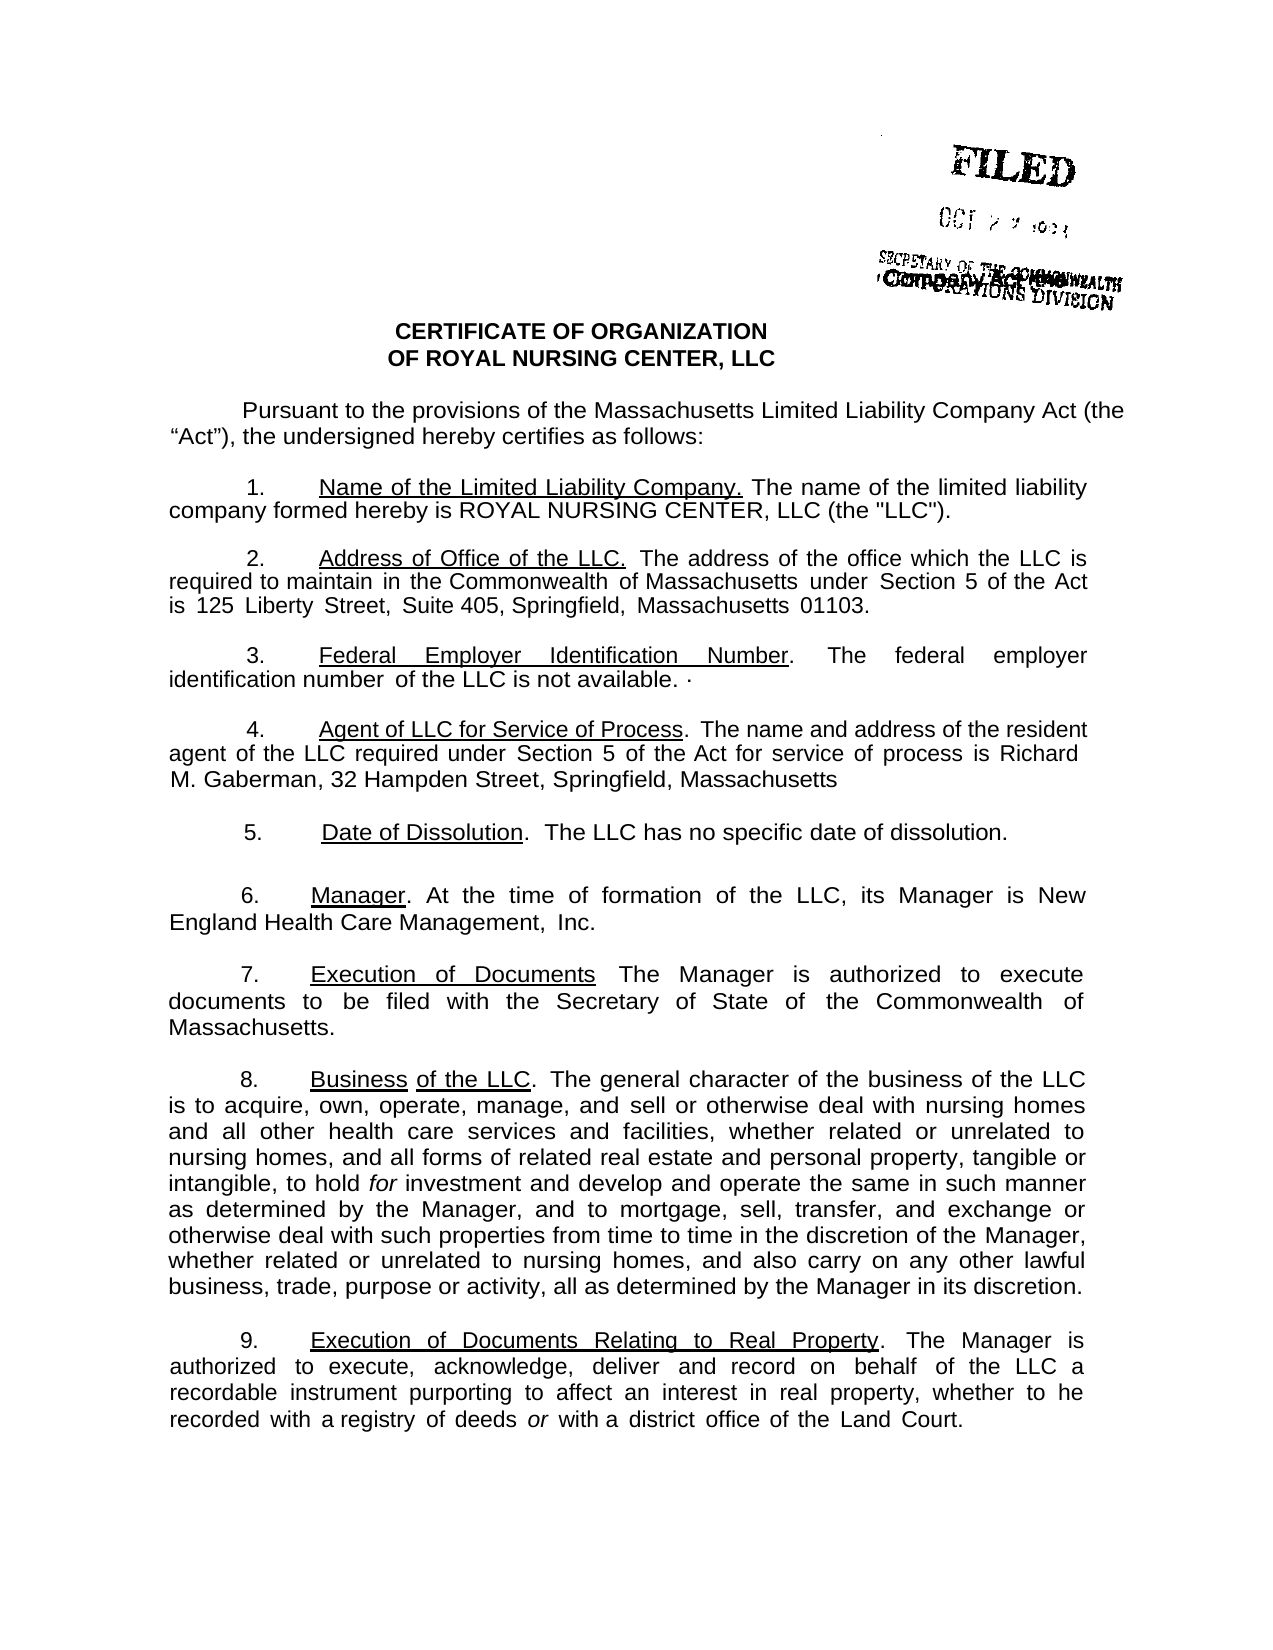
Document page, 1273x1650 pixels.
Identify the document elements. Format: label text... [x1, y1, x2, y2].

list Federal Employer Identification Number. The federal employer identification number of the LLC is not available. · [169, 645, 1088, 692]
list Execution of Documents The Manager is authorized to execute documents to be filed with the Secretary of State of the Commonwealth of Massachusetts. [168, 961, 1084, 1040]
list Address of Office of the LLC. The address of the office which the LLC is required to maintain in the Commonwealth of Massachusetts under Section 5 of the Act is 125 Liberty Street, Suite 405, Springfield, Massachusetts 01103. [169, 547, 1088, 618]
list Execution of Documents Relating to Real Property. The Manager is authorized to execute, acknowledge, deliver and record on behalf of the LLC a recordable instrument purporting to affect an interest in real property, whether to he recorded with a registry of deeds or with a district office of the Land Court. [169, 1327, 1084, 1432]
list Business of the LLC. The general character of the business of the LLC is to acquire, own, operate, manage, and sell or otherwise deal with nursing homes and all other health care services and facilities, whether related or unrelated to nursing homes, and all forms of related real estate and personal property, tangible or intangible, to hold for investment and develop and operate the same in such manner as determined by the Manager, and to mortgage, sell, transfer, and exchange or otherwise deal with such properties from time to time in the discretion of the Manager, whether related or unrelated to nursing homes, and also carry on any other lawful business, trade, purpose or activity, all as determined by the Manager in its discretion. [168, 1067, 1086, 1300]
text M. Gaberman, 32 Hampden Street, Springfield, Massachusetts [170, 766, 1273, 792]
text CERTIFICATE OF ORGANIZATION [19, 318, 1144, 345]
text Pursuant to the provisions of the Massachusetts Limited Liability Company Act (the “Act”), the undersigned hereby certifies as follows: [170, 399, 1146, 449]
list Manager. At the time of formation of the LLC, its Manager is New England Health Care Management, Inc. [169, 882, 1086, 935]
list Name of the Limited Liability Company. The name of the limited liability company formed hereby is ROYAL NURSING CENTER, LLC (the "LLC"). [169, 476, 1088, 523]
list Date of Dissolution. The LLC has no specific date of dissolution. [244, 819, 1273, 845]
list Agent of LLC for Service of Process. The name and address of the resident agent of the LLC required under Section 5 of the Act for service of process is Richard [169, 718, 1088, 766]
text OF ROYAL NURSING CENTER, LLC [19, 345, 1144, 371]
